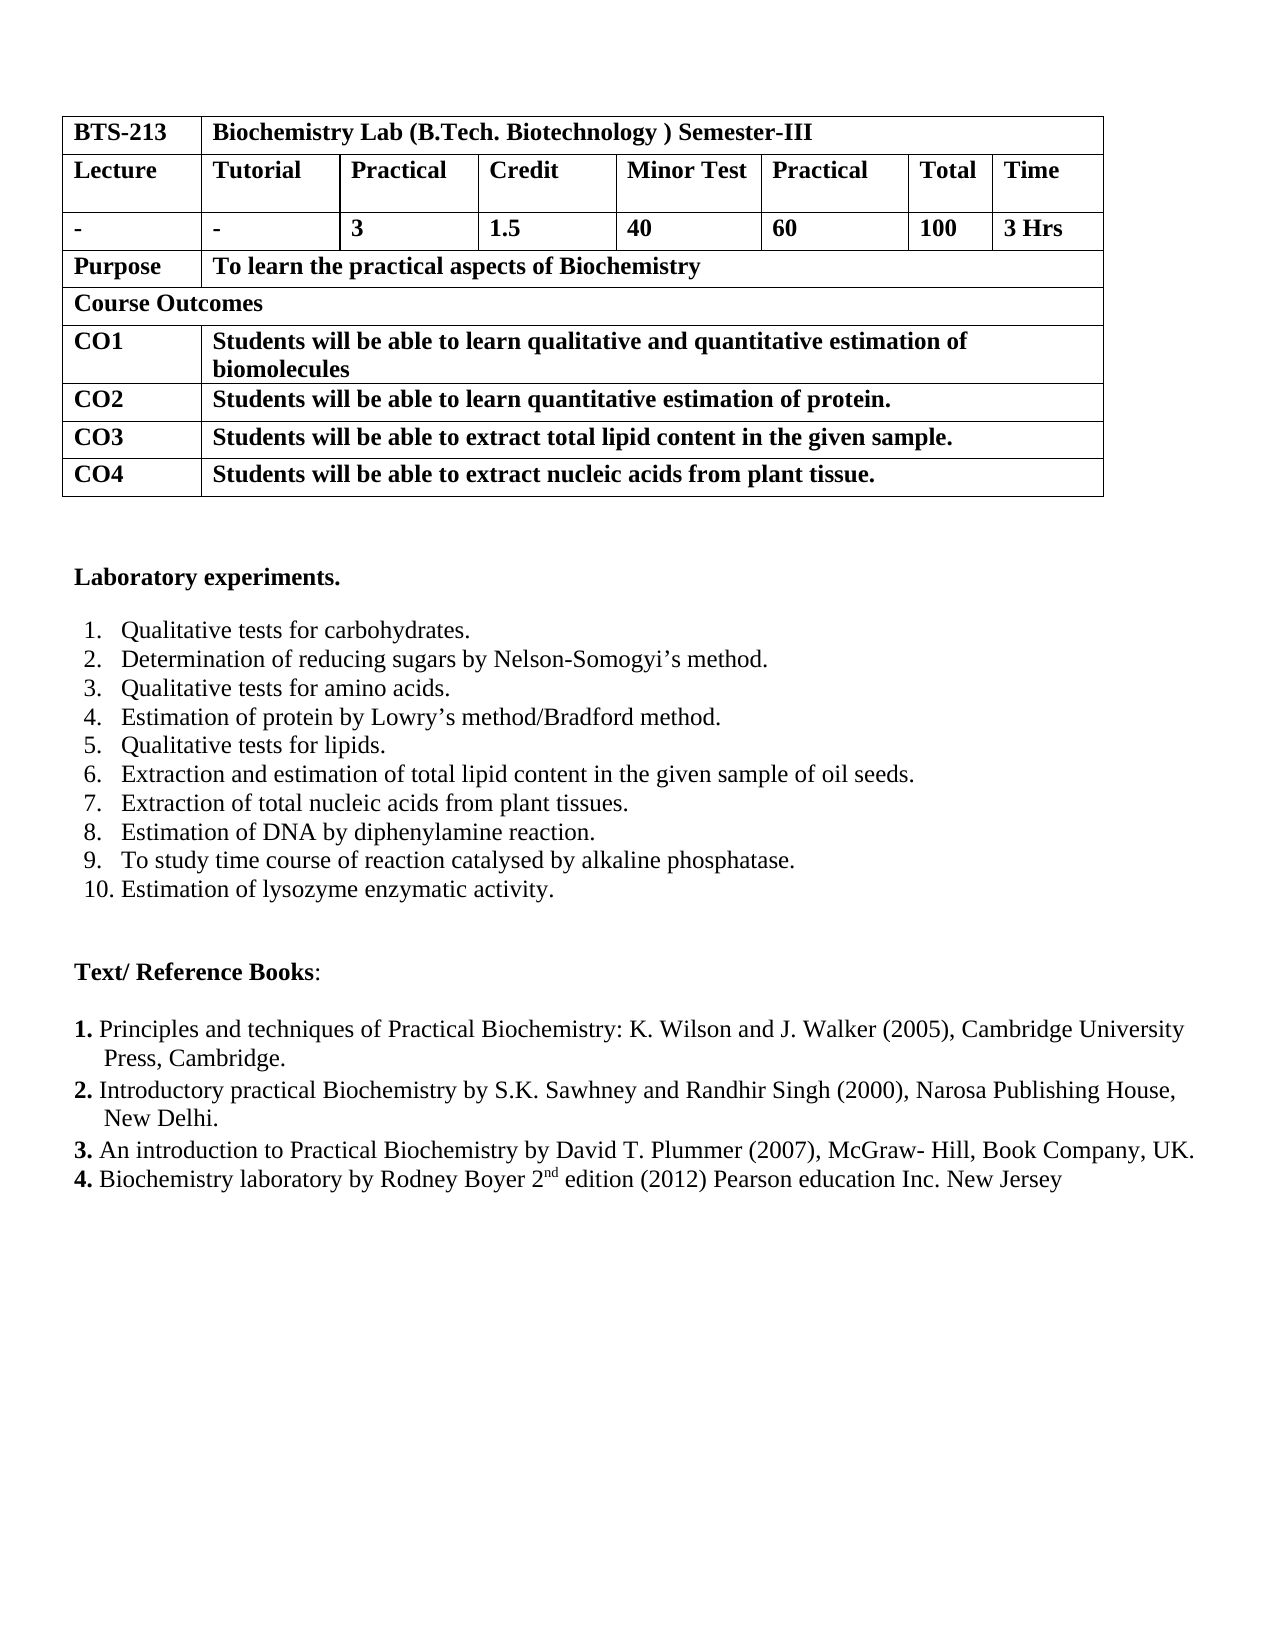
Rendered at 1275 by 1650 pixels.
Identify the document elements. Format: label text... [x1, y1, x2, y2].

text Laboratory experiments. [74, 562, 1198, 591]
text 1. Principles and techniques of Practical Biochemistry: K. Wilson and J. Walker (2005), Cambridge University Press, Cambridge. [74, 1014, 1198, 1072]
list Extraction and estimation of total lipid content in the given sample of oil seeds. [83, 759, 1198, 788]
text 4. Biochemistry laboratory by Rodney Boyer 2nd edition (2012) Pearson education Inc. New Jersey [74, 1164, 1198, 1192]
text 2. Introductory practical Biochemistry by S.K. Sawhney and Randhir Singh (2000), Narosa Publishing House, New Delhi. [74, 1075, 1198, 1132]
list To study time course of reaction catalysed by alkaline phosphatase. [83, 846, 1198, 874]
list Qualitative tests for carbohydrates. [83, 616, 1198, 644]
list Estimation of protein by Lowry’s method/Bradford method. [83, 702, 1198, 731]
text Text/ Reference Books: [74, 957, 1198, 986]
list Extraction of total nucleic acids from plant tissues. [83, 788, 1198, 817]
list Qualitative tests for amino acids. [83, 673, 1198, 702]
text 3. An introduction to Practical Biochemistry by David T. Plummer (2007), McGraw- Hill, Book Company, UK. [74, 1135, 1198, 1164]
list Estimation of lysozyme enzymatic activity. [83, 874, 1198, 903]
list Estimation of DNA by diphenylamine reaction. [83, 817, 1198, 846]
list Qualitative tests for lipids. [83, 731, 1198, 759]
list Determination of reducing sugars by Nelson-Somogyi’s method. [83, 644, 1198, 673]
